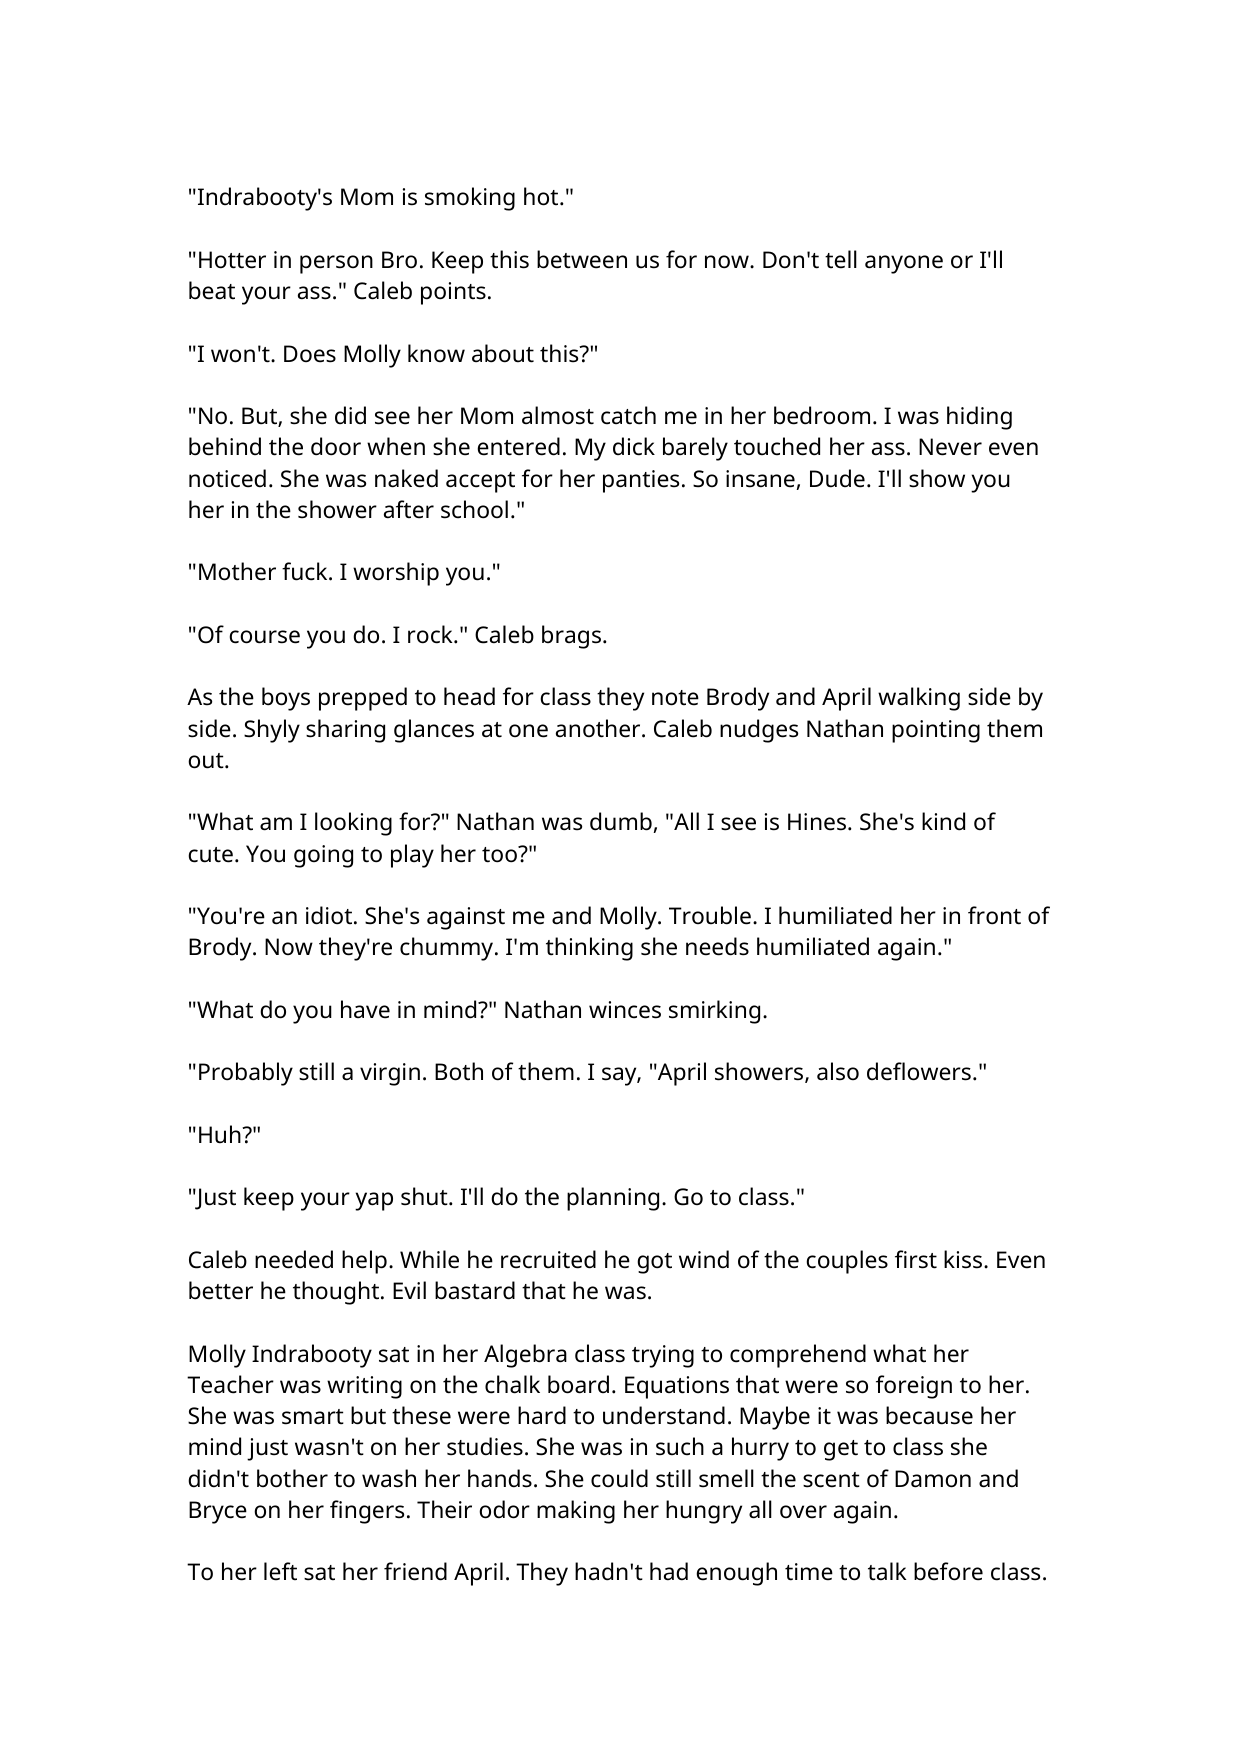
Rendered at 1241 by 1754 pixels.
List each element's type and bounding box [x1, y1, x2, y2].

text [187, 150, 1053, 1587]
